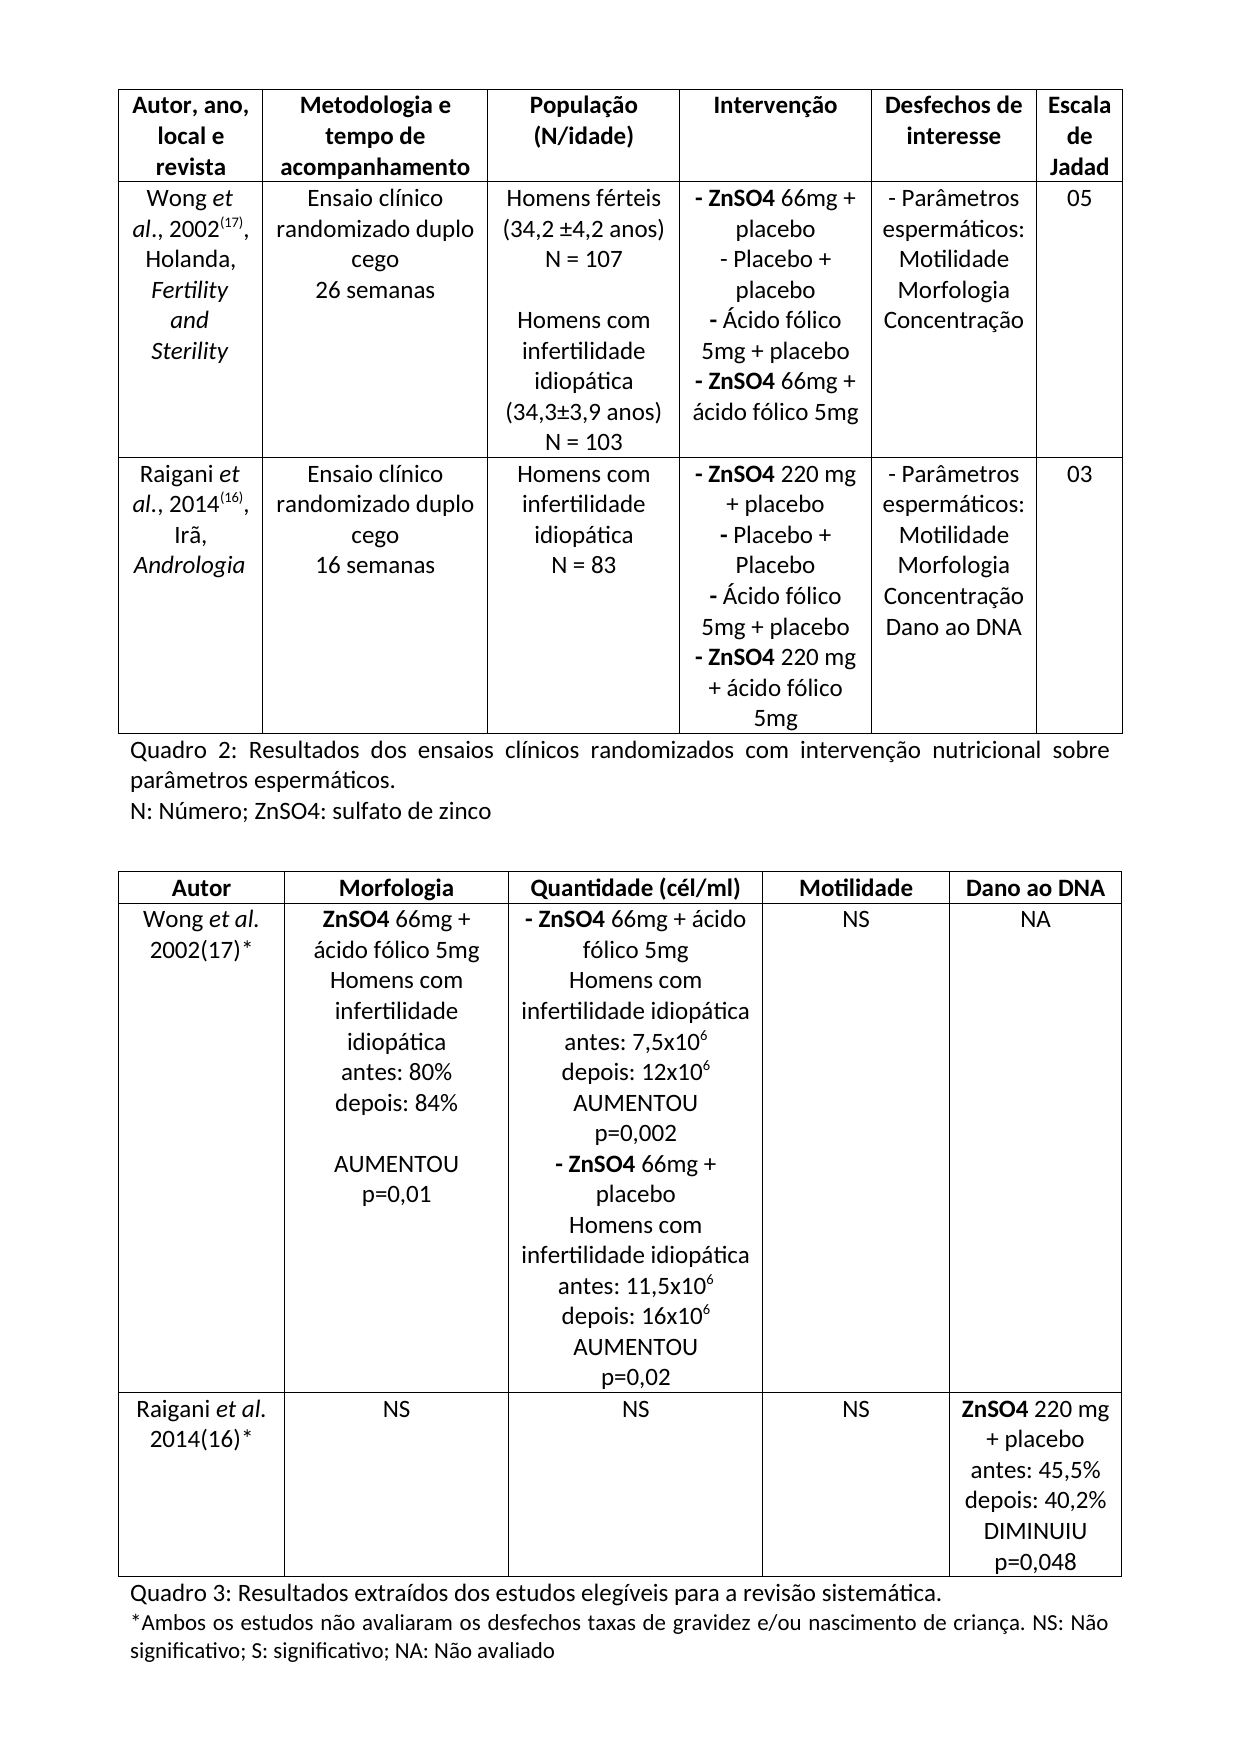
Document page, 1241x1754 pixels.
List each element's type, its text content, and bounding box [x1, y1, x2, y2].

table_cell Ensaio clínico randomizado duplo cego 16 semanas [263, 458, 487, 733]
table_cell Homens férteis (34,2 ±4,2 anos) N = 107 Homens com infertilidade idiopática (34,3±3,9 anos) N = 103 [488, 182, 679, 457]
table_header Autor [119, 872, 284, 903]
table_cell Raigani et al., 2014(16), Irã, Andrologia [119, 458, 262, 733]
table_cell 05 [1037, 182, 1122, 457]
table_cell - ZnSO4 66mg + ácido fólico 5mg Homens com infertilidade idiopática antes: 7,5x106 depois: 12x106 AUMENTOU p=0,002 - ZnSO4 66mg + placebo Homens com infertilidade idiopática antes: 11,5x106 depois: 16x106 AUMENTOU p=0,02 [509, 904, 762, 1392]
table_cell 03 [1037, 458, 1122, 733]
table_cell - ZnSO4 66mg + placebo - Placebo + placebo - Ácido fólico 5mg + placebo - ZnSO4 66mg + ácido fólico 5mg [680, 182, 871, 457]
table_header Metodologia e tempo de acompanhamento [263, 90, 487, 181]
table_header Morfologia [285, 872, 508, 903]
table_header Quantidade (cél/ml) [509, 872, 762, 903]
table_cell - Parâmetros espermáticos: Motilidade Morfologia Concentração [872, 182, 1036, 457]
table_header Desfechos de interesse [872, 90, 1036, 181]
table_header Motilidade [763, 872, 949, 903]
table_cell ZnSO4 66mg + ácido fólico 5mg Homens com infertilidade idiopática antes: 80% depois: 84% AUMENTOU p=0,01 [285, 904, 508, 1392]
table_cell ZnSO4 220 mg + placebo antes: 45,5% depois: 40,2% DIMINUIU p=0,048 [950, 1393, 1121, 1576]
table_header Intervenção [680, 90, 871, 181]
table_cell Raigani et al. 2014(16)* [119, 1393, 284, 1576]
table_header Escala de Jadad [1037, 90, 1122, 181]
table_cell Homens com infertilidade idiopática N = 83 [488, 458, 679, 733]
table_cell Wong et al. 2002(17)* [119, 904, 284, 1392]
table_header Dano ao DNA [950, 872, 1121, 903]
table_header Autor, ano, local e revista [119, 90, 262, 181]
table_cell Quadro 3: Resultados extraídos dos estudos elegíveis para a revisão sistemática. *Ambos os estudos não avaliaram os desfechos taxas de gravidez e/ou nascimento de criança. NS: Não significativo; S: significativo; NA: Não avaliado [119, 1577, 1122, 1664]
table_cell NS [285, 1393, 508, 1576]
table_cell Ensaio clínico randomizado duplo cego 26 semanas [263, 182, 487, 457]
table_cell - Parâmetros espermáticos: Motilidade Morfologia Concentração Dano ao DNA [872, 458, 1036, 733]
table_header População (N/idade) [488, 90, 679, 181]
table_cell Wong et al., 2002(17), Holanda, Fertility and Sterility [119, 182, 262, 457]
table_cell Quadro 2: Resultados dos ensaios clínicos randomizados com intervenção nutricional sobre parâmetros espermáticos. N: Número; ZnSO4: sulfato de zinco [119, 734, 1123, 825]
table_cell NS [509, 1393, 762, 1576]
table_cell NA [950, 904, 1121, 1392]
table_cell NS [763, 1393, 949, 1576]
table_cell - ZnSO4 220 mg + placebo - Placebo + Placebo - Ácido fólico 5mg + placebo - ZnSO4 220 mg + ácido fólico 5mg [680, 458, 871, 733]
table_cell NS [763, 904, 949, 1392]
